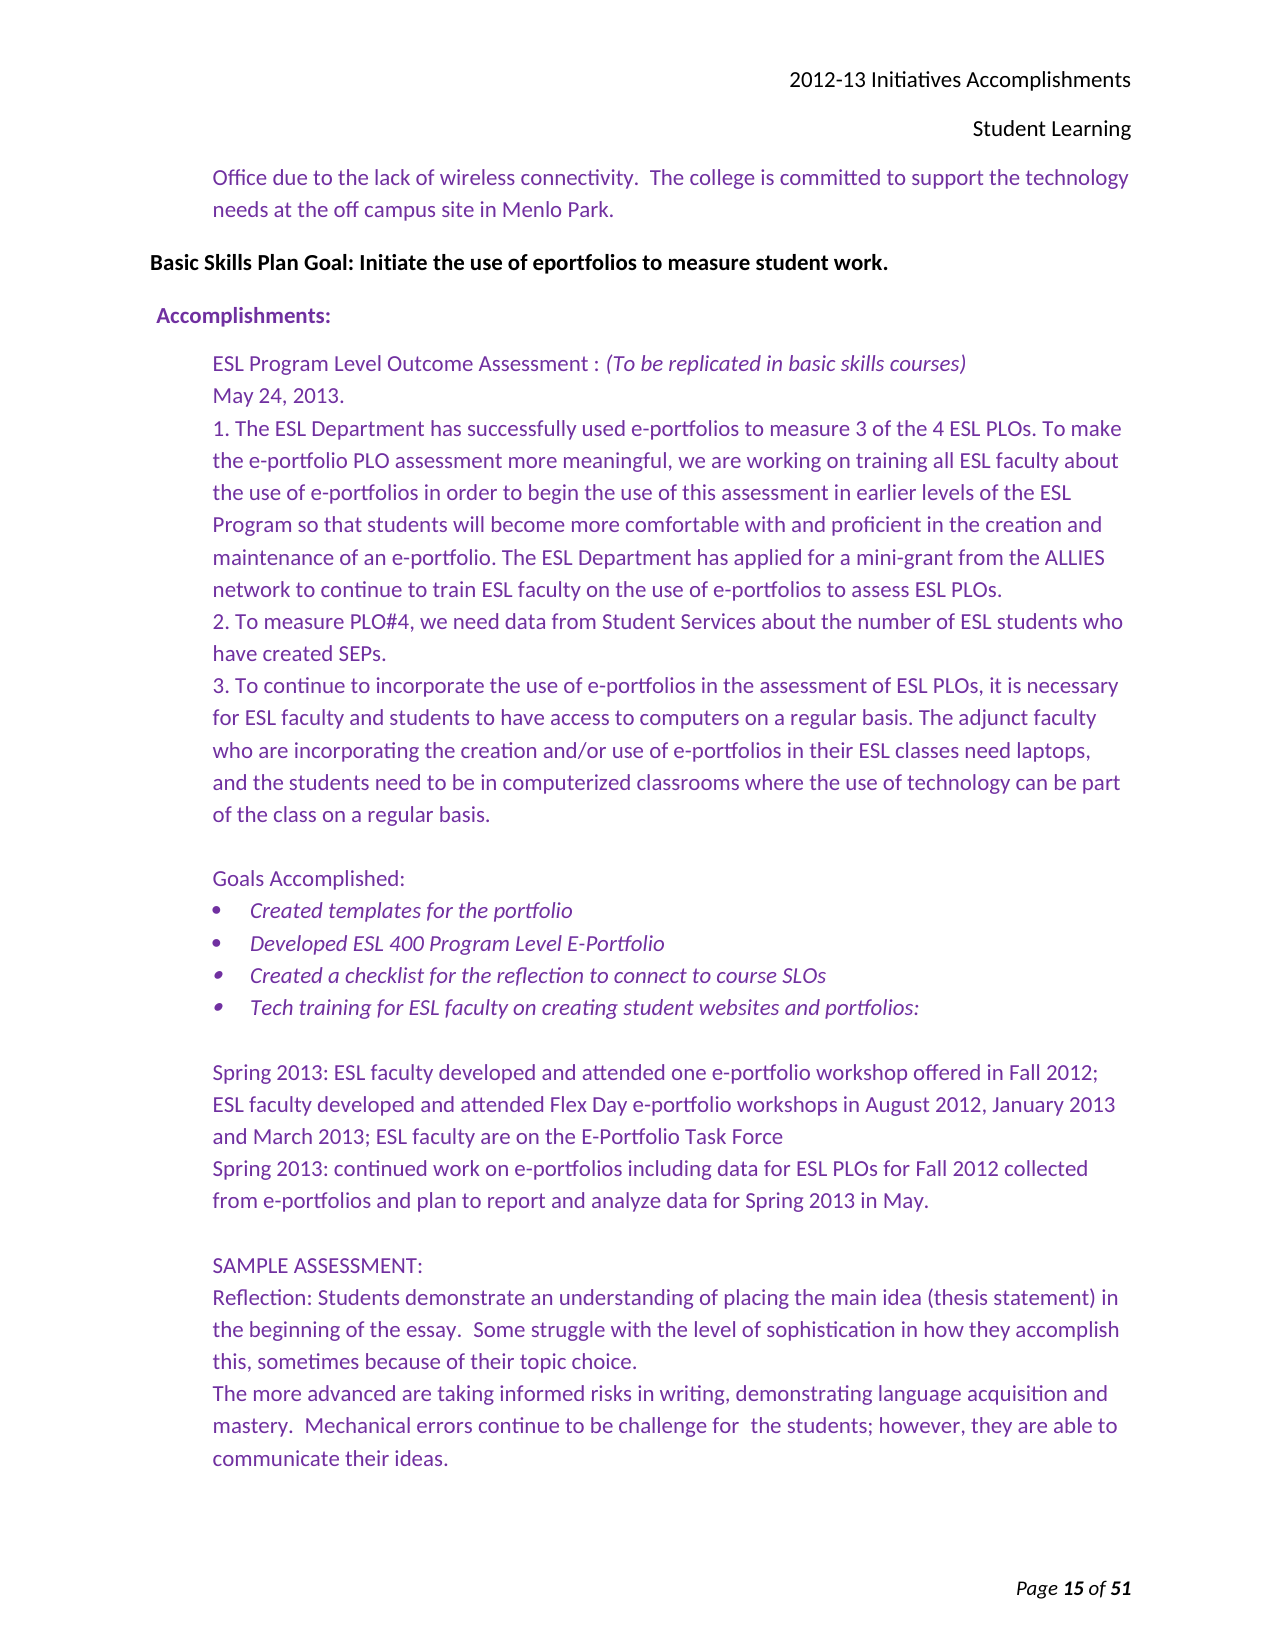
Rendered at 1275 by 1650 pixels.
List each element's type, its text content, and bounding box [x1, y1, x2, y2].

text Goals Accomplished: [212, 864, 1131, 892]
text Spring 2013: ESL faculty developed and attended one e-portfolio workshop offered in Fall 2012; ESL faculty developed and attended Flex Day e-portfolio workshops in August 2012, January 2013 and March 2013; ESL faculty are on the E-Portfolio Task Force [212, 1058, 1131, 1150]
list Created a checklist for the reflection to connect to course SLOs [212, 961, 1131, 989]
text 1. The ESL Department has successfully used e-portfolios to measure 3 of the 4 ESL PLOs. To make the e-portfolio PLO assessment more meaningful, we are working on training all ESL faculty about the use of e-portfolios in order to begin the use of this assessment in earlier levels of the ESL Program so that students will become more comfortable with and proficient in the creation and maintenance of an e-portfolio. The ESL Department has applied for a mini-grant from the ALLIES network to continue to train ESL faculty on the use of e-portfolios to assess ESL PLOs. [212, 414, 1131, 603]
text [212, 163, 1131, 223]
text 2. To measure PLO#4, we need data from Student Services about the number of ESL students who have created SEPs. [212, 607, 1131, 667]
list Created templates for the portfolio [212, 897, 1131, 925]
text Basic Skills Plan Goal: Initiate the use of eportfolios to measure student work. [150, 248, 1131, 277]
text Reflection: Students demonstrate an understanding of placing the main idea (thesis statement) in the beginning of the essay. Some struggle with the level of sophistication in how they accomplish this, sometimes because of their topic choice. [212, 1283, 1131, 1375]
text The more advanced are taking informed risks in writing, demonstrating language acquisition and mastery. Mechanical errors continue to be challenge for the students; however, they are able to communicate their ideas. [212, 1379, 1131, 1472]
text 3. To continue to incorporate the use of e-portfolios in the assessment of ESL PLOs, it is necessary for ESL faculty and students to have access to computers on a regular basis. The adjunct faculty who are incorporating the creation and/or use of e-portfolios in their ESL classes need laptops, and the students need to be in computerized classrooms where the use of technology can be part of the class on a regular basis. [212, 671, 1131, 828]
text May 24, 2013. [212, 382, 1131, 410]
text Spring 2013: continued work on e-portfolios including data for ESL PLOs for Fall 2012 collected from e-portfolios and plan to report and analyze data for Spring 2013 in May. [212, 1154, 1131, 1214]
list Tech training for ESL faculty on creating student websites and portfolios: [212, 993, 1131, 1021]
text SAMPLE ASSESSMENT: [212, 1251, 1131, 1279]
list Developed ESL 400 Program Level E-Portfolio [212, 929, 1131, 957]
text ESL Program Level Outcome Assessment : (To be replicated in basic skills courses) [212, 349, 1131, 377]
text Accomplishments: [156, 302, 1131, 329]
